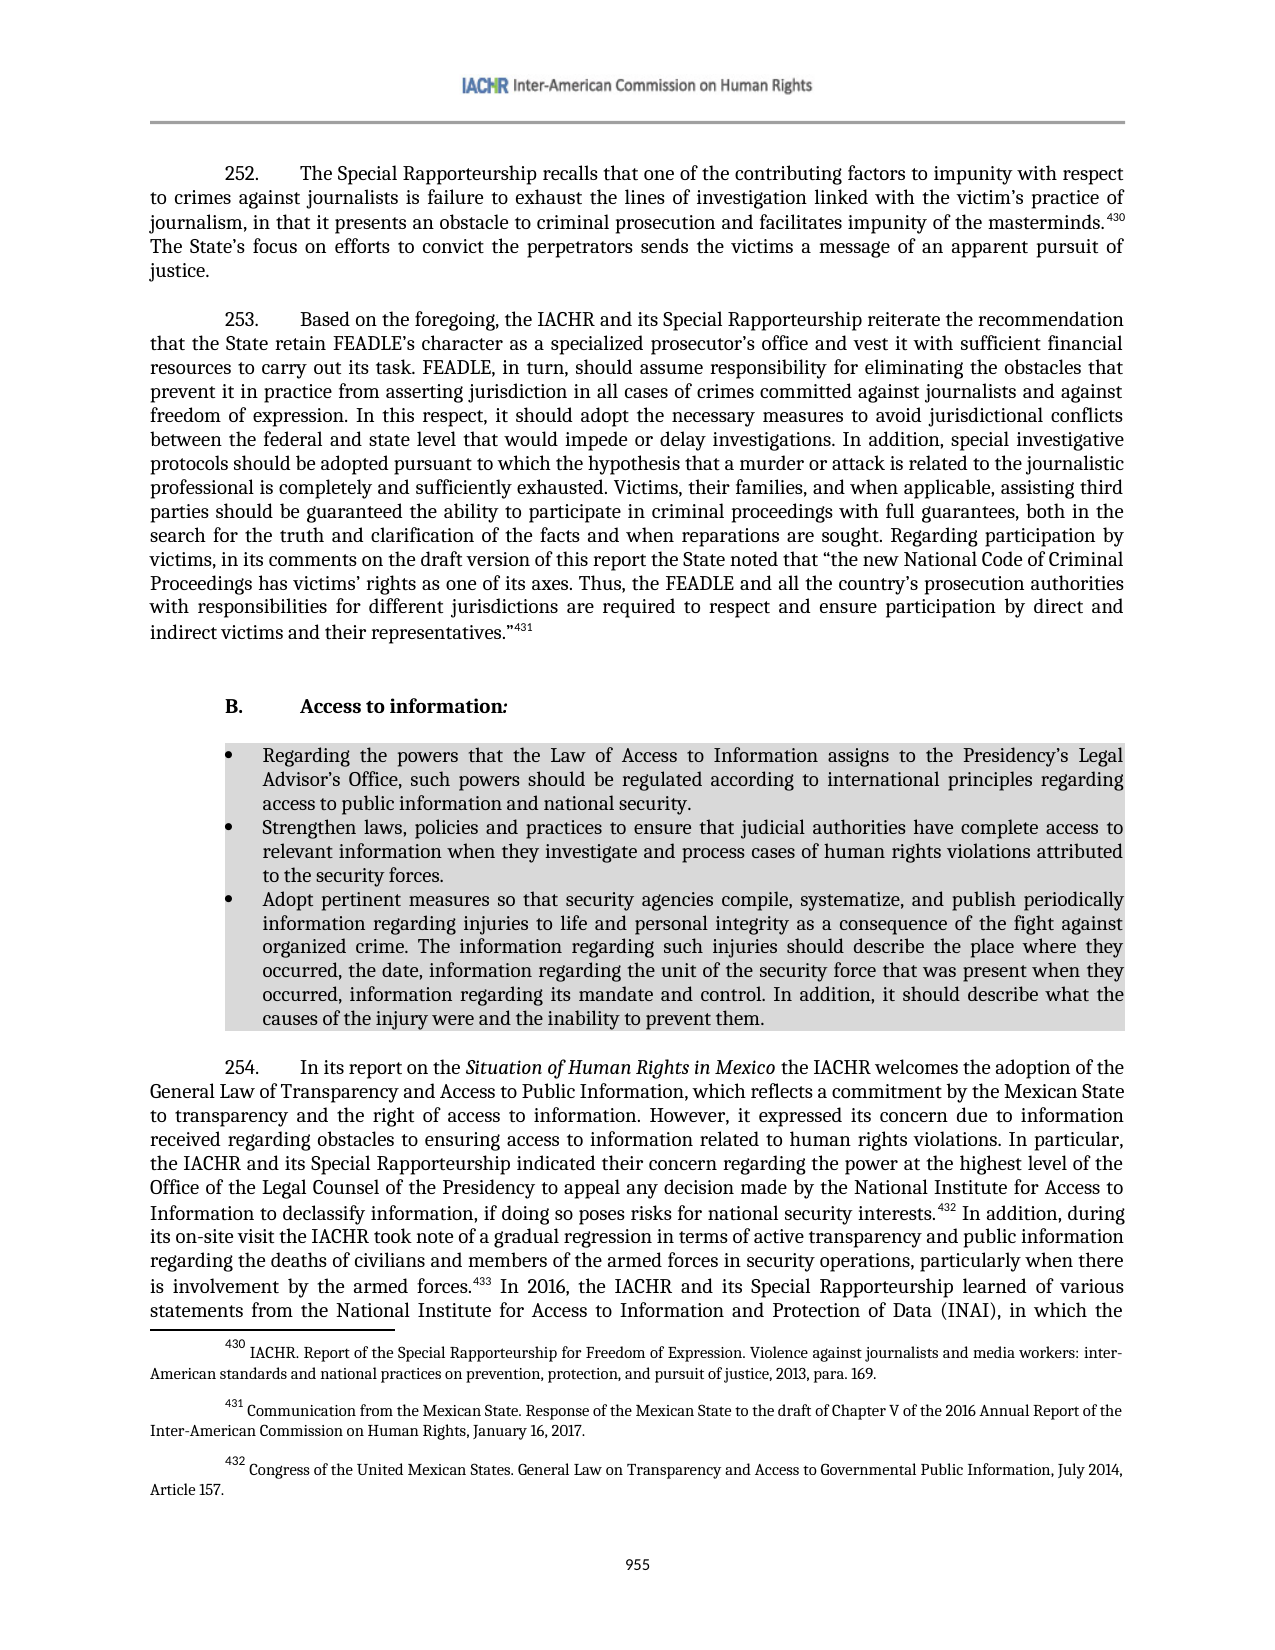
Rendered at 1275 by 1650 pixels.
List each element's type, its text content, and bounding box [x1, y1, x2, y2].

subtitle Access to information: [150, 694, 1125, 718]
list Strengthen laws, policies and practices to ensure that judicial authorities have complete access to relevant information when they investigate and process cases of human rights violations attributed to the security forces. [225, 815, 1125, 887]
picture [450, 74, 824, 96]
list The Special Rapporteurship recalls that one of the contributing factors to impunity with respect to crimes against journalists is failure to exhaust the lines of investigation linked with the victim’s practice of journalism, in that it presents an obstacle to criminal prosecution and facilitates impunity of the masterminds. The State’s focus on efforts to convict the perpetrators sends the victims a message of an apparent pursuit of justice. [150, 161, 1125, 283]
list Based on the foregoing, the IACHR and its Special Rapporteurship reiterate the recommendation that the State retain FEADLE’s character as a specialized prosecutor’s office and vest it with sufficient financial resources to carry out its task. FEADLE, in turn, should assume responsibility for eliminating the obstacles that prevent it in practice from asserting jurisdiction in all cases of crimes committed against journalists and against freedom of expression. In this respect, it should adopt the necessary measures to avoid jurisdictional conflicts between the federal and state level that would impede or delay investigations. In addition, special investigative protocols should be adopted pursuant to which the hypothesis that a murder or attack is related to the journalistic professional is completely and sufficiently exhausted. Victims, their families, and when applicable, assisting third parties should be guaranteed the ability to participate in criminal proceedings with full guarantees, both in the search for the truth and clarification of the facts and when reparations are sought. Regarding participation by victims, in its comments on the draft version of this report the State noted that “the new National Code of Criminal Proceedings has victims’ rights as one of its axes. Thus, the FEADLE and all the country’s prosecution authorities with responsibilities for different jurisdictions are required to respect and ensure participation by direct and indirect victims and their representatives.” [150, 308, 1125, 644]
list Adopt pertinent measures so that security agencies compile, systematize, and publish periodically information regarding injuries to life and personal integrity as a consequence of the fight against organized crime. The information regarding such injuries should describe the place where they occurred, the date, information regarding the unit of the security force that was present when they occurred, information regarding its mandate and control. In addition, it should describe what the causes of the injury were and the inability to prevent them. [225, 887, 1125, 1031]
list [150, 1056, 1125, 1322]
list Regarding the powers that the Law of Access to Information assigns to the Presidency’s Legal Advisor’s Office, such powers should be regulated according to international principles regarding access to public information and national security. [225, 743, 1125, 815]
